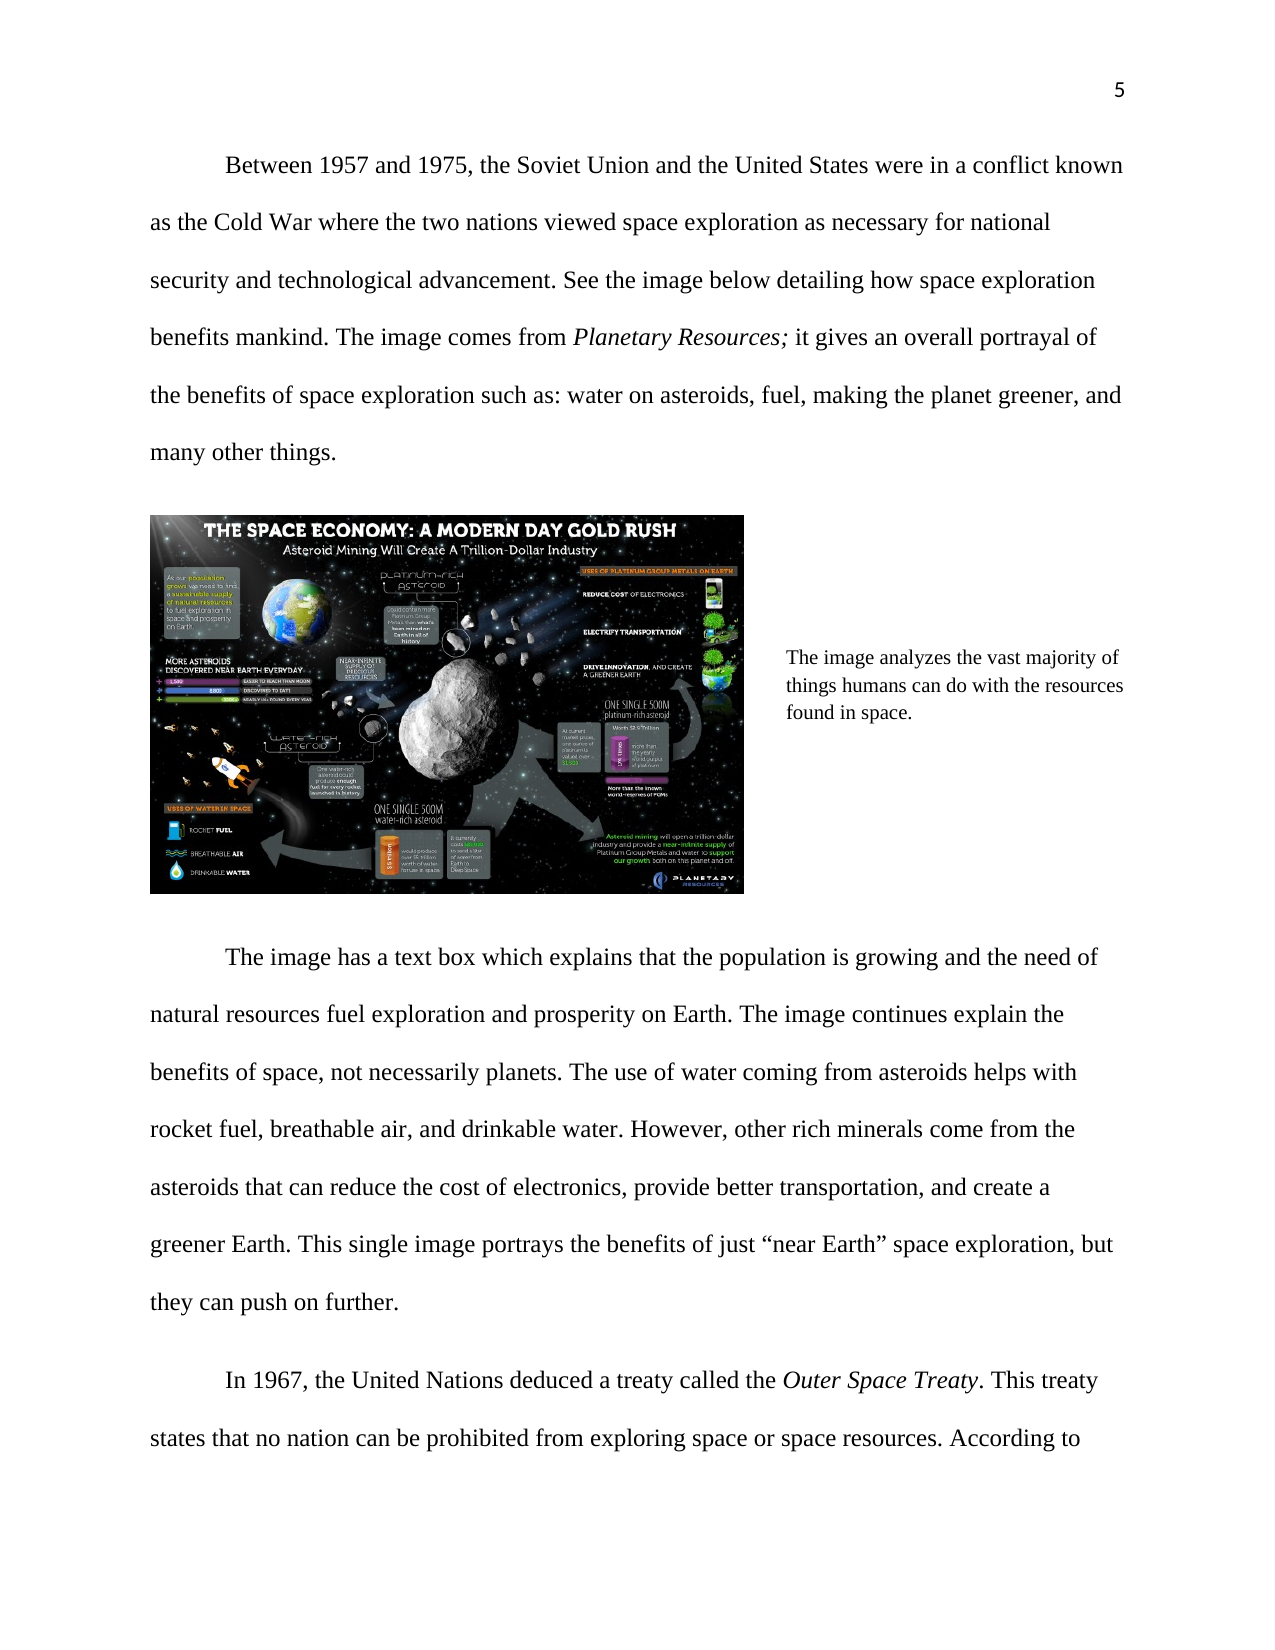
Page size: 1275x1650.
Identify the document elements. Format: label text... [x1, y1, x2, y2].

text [150, 1365, 1125, 1452]
picture [150, 515, 744, 894]
text The image has a text box which explains that the population is growing and the need of natural resources fuel exploration and prosperity on Earth. The image continues explain the benefits of space, not necessarily planets. The use of water coming from asteroids helps with rocket fuel, breathable air, and drinkable water. However, other rich minerals come from the asteroids that can reduce the cost of electronics, provide better transportation, and create a greener Earth. This single image portrays the benefits of just “near Earth” space exploration, but they can push on further. [150, 942, 1125, 1316]
text Between 1957 and 1975, the Soviet Union and the United States were in a conflict known as the Cold War where the two nations viewed space exploration as necessary for national security and technological advancement. See the image below detailing how space exploration benefits mankind. The image comes from Planetary Resources; it gives an overall portrayal of the benefits of space exploration such as: water on asteroids, fuel, making the planet greener, and many other things. [150, 150, 1125, 466]
